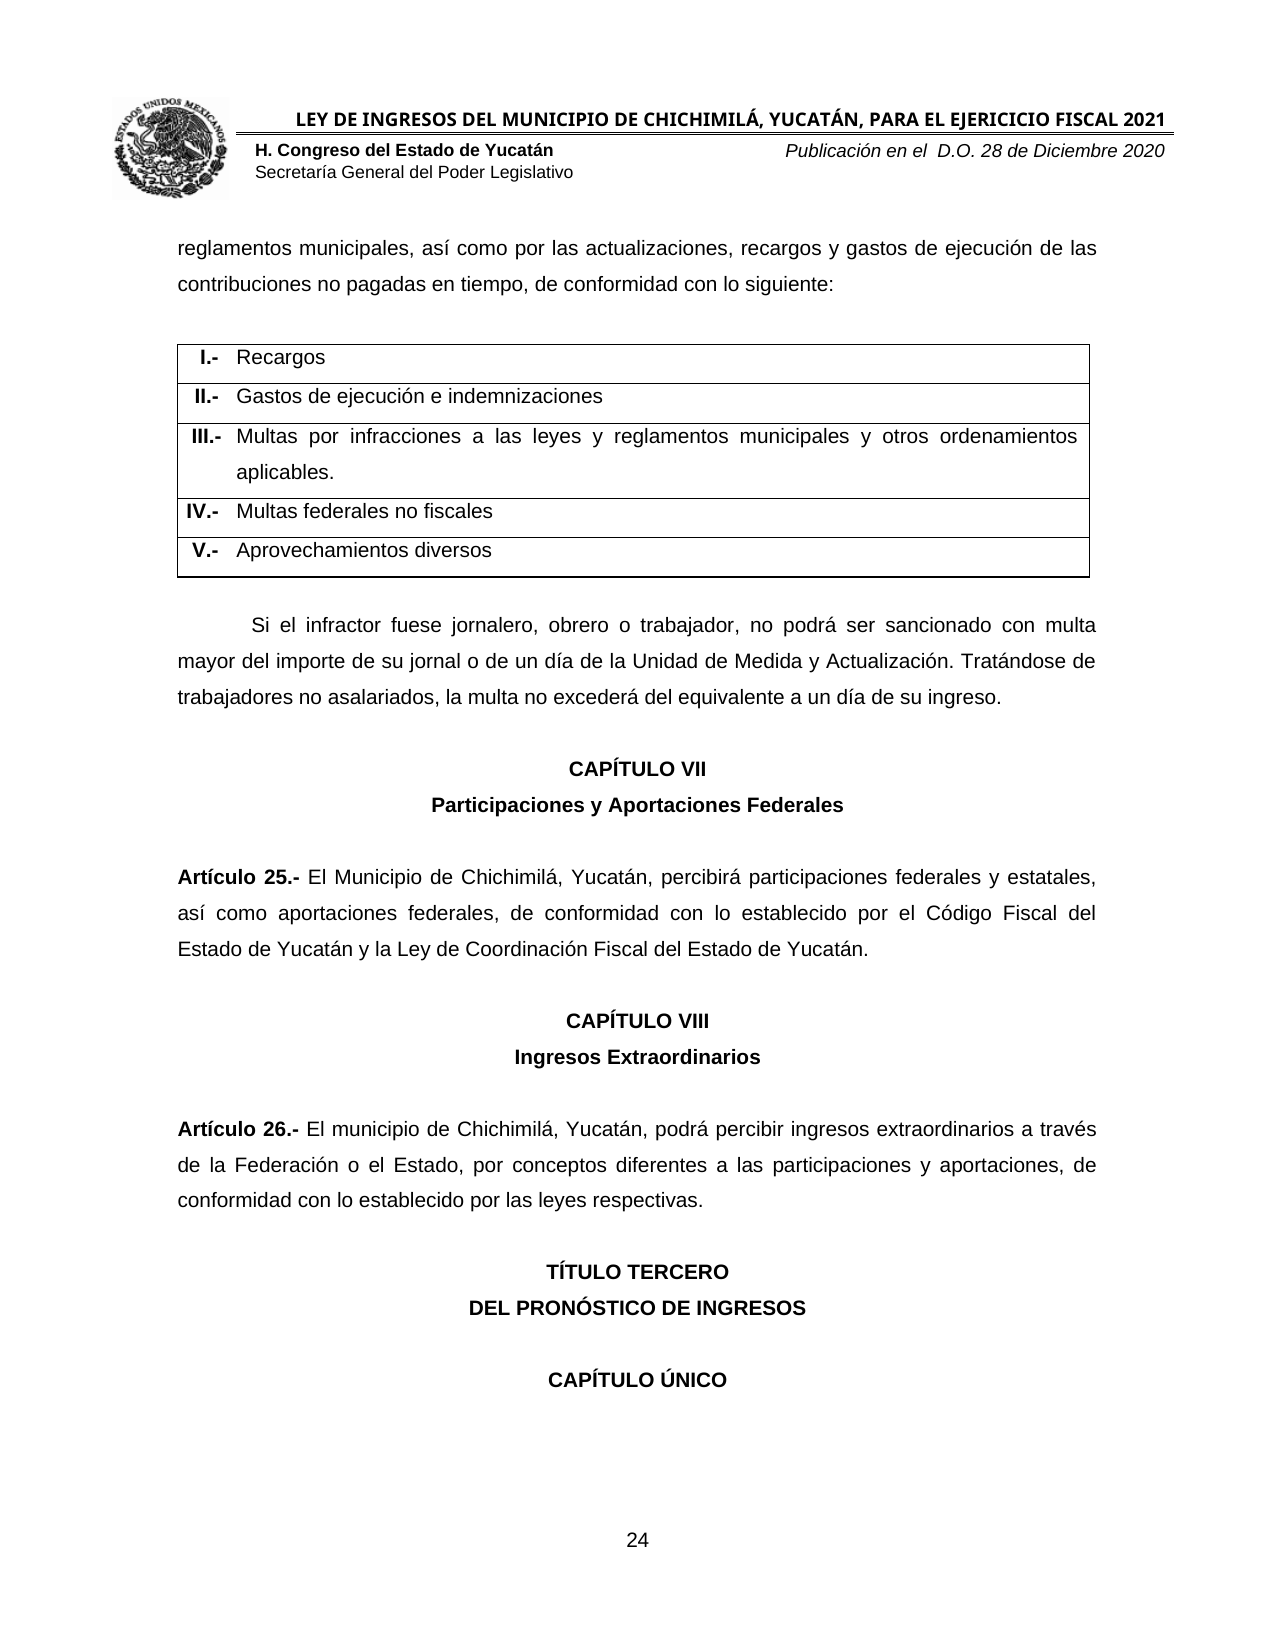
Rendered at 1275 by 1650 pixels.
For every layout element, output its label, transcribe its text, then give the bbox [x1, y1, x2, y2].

text TÍTULO TERCERO [177, 1260, 1098, 1284]
text CAPÍTULO VIII [177, 1009, 1098, 1033]
text CAPÍTULO VII [177, 757, 1098, 781]
table_header Recargos [178, 345, 1089, 383]
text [177, 236, 1098, 296]
table_cell Multas federales no fiscales [178, 499, 1089, 537]
table_cell Multas por infracciones a las leyes y reglamentos municipales y otros ordenamientos aplicables. [178, 424, 1089, 498]
text Artículo 25.- El Municipio de Chichimilá, Yucatán, percibirá participaciones federales y estatales, así como aportaciones federales, de conformidad con lo establecido por el Código Fiscal del Estado de Yucatán y la Ley de Coordinación Fiscal del Estado de Yucatán. [177, 865, 1098, 961]
table_cell Aprovechamientos diversos [178, 538, 1089, 576]
text Participaciones y Aportaciones Federales [177, 793, 1098, 817]
text Ingresos Extraordinarios [177, 1044, 1098, 1068]
text Artículo 26.- El municipio de Chichimilá, Yucatán, podrá percibir ingresos extraordinarios a través de la Federación o el Estado, por conceptos diferentes a las participaciones y aportaciones, de conformidad con lo establecido por las leyes respectivas. [177, 1116, 1098, 1212]
table_cell Gastos de ejecución e indemnizaciones [178, 384, 1089, 423]
text CAPÍTULO ÚNICO [177, 1368, 1098, 1392]
text Si el infractor fuese jornalero, obrero o trabajador, no podrá ser sancionado con multa mayor del importe de su jornal o de un día de la Unidad de Medida y Actualización. Tratándose de trabajadores no asalariados, la multa no excederá del equivalente a un día de su ingreso. [177, 613, 1098, 709]
text DEL PRONÓSTICO DE INGRESOS [177, 1296, 1098, 1320]
